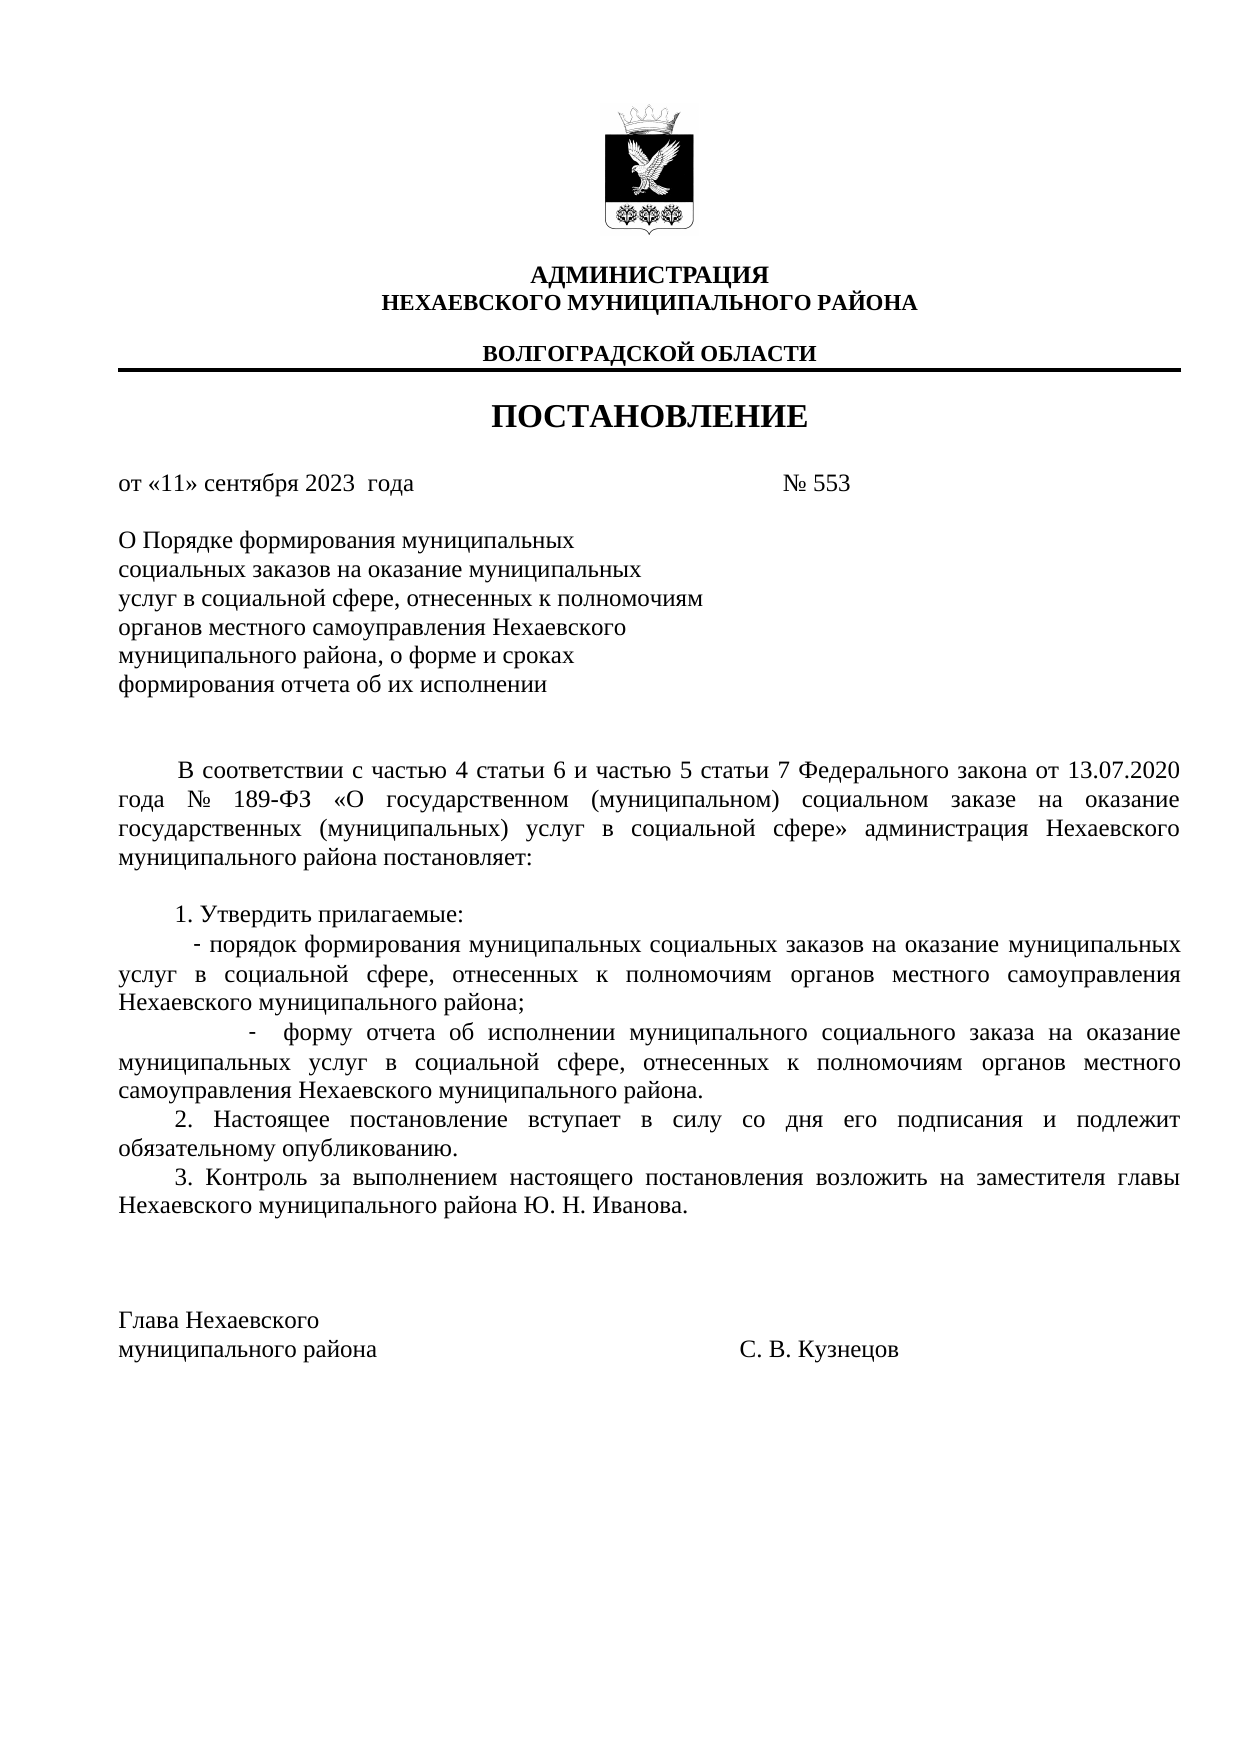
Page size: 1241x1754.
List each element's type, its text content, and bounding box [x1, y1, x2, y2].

text АДМИНИСТРАЦИЯ [118, 260, 1181, 289]
text органов местного самоуправления Нехаевского [118, 612, 1181, 641]
text муниципального района С. В. Кузнецов [118, 1334, 1181, 1363]
text Глава Нехаевского [118, 1305, 1181, 1334]
text - форму отчета об исполнении муниципального социального заказа на оказание муниципальных услуг в социальной сфере, отнесенных к полномочиям органов местного самоуправления Нехаевского муниципального района. [118, 1016, 1181, 1104]
text НЕХАЕВСКОГО МУНИЦИПАЛЬНОГО РАЙОНА [118, 289, 1181, 315]
text услуг в социальной сфере, отнесенных к полномочиям [118, 583, 1181, 612]
picture [600, 103, 700, 236]
text формирования отчета об их исполнении [118, 669, 1181, 698]
text от «11» сентября 2023 года № 553 [118, 468, 1181, 497]
text - порядок формирования муниципальных социальных заказов на оказание муниципальных услуг в социальной сфере, отнесенных к полномочиям органов местного самоуправления Нехаевского муниципального района; [118, 928, 1181, 1016]
text ПОСТАНОВЛЕНИЕ [118, 396, 1181, 434]
text В соответствии с частью 4 статьи 6 и частью 5 статьи 7 Федерального закона от 13.07.2020 года № 189-ФЗ «О государственном (муниципальном) социальном заказе на оказание государственных (муниципальных) услуг в социальной сфере» администрация Нехаевского муниципального района постановляет: [118, 756, 1181, 871]
text 3. Контроль за выполнением настоящего постановления возложить на заместителя главы Нехаевского муниципального района Ю. Н. Иванова. [118, 1162, 1181, 1219]
text социальных заказов на оказание муниципальных [118, 554, 1181, 583]
text О Порядке формирования муниципальных [118, 526, 1181, 554]
text 2. Настоящее постановление вступает в силу со дня его подписания и подлежит обязательному опубликованию. [118, 1104, 1181, 1162]
text муниципального района, о форме и сроках [118, 641, 1181, 669]
text 1. Утвердить прилагаемые: [118, 899, 1181, 928]
text ВОЛГОГРАДСКОЙ ОБЛАСТИ [118, 340, 1181, 368]
